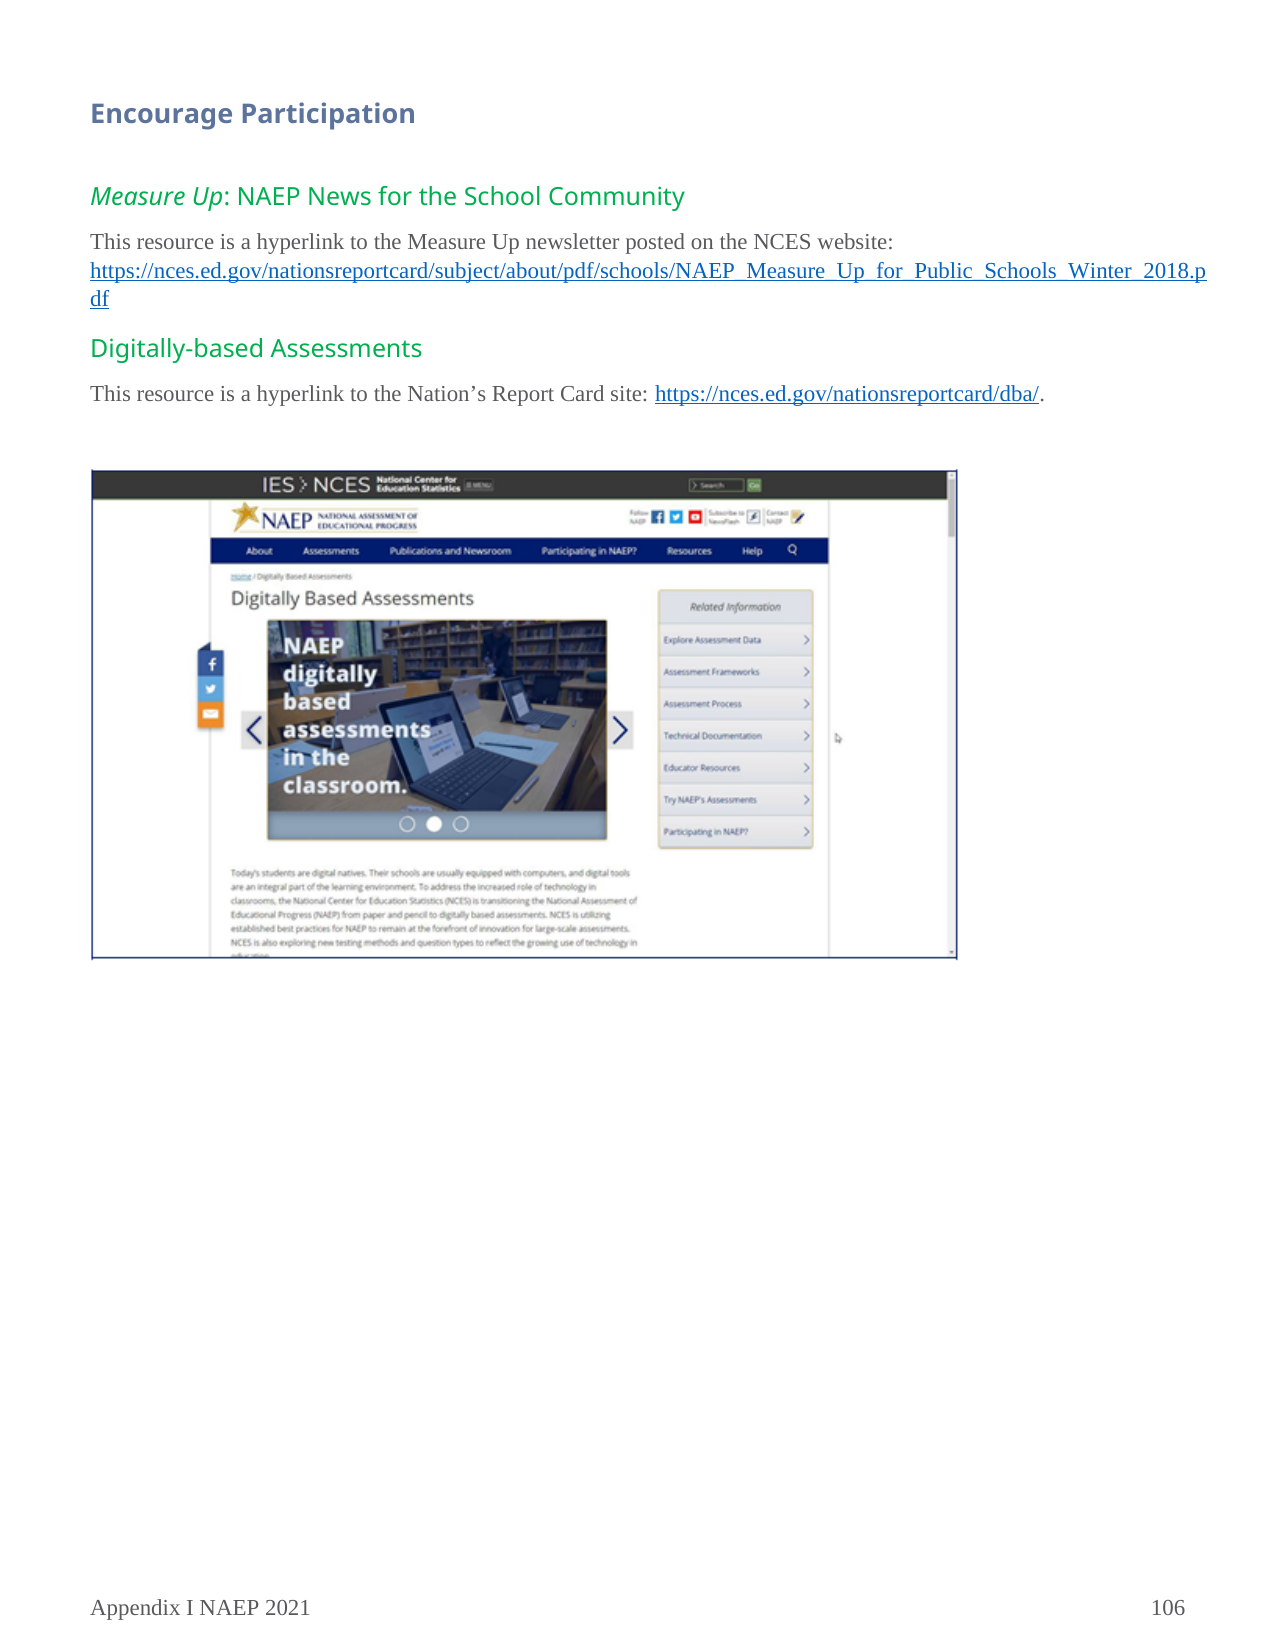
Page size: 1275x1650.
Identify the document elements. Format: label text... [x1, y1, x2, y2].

picture [90, 469, 961, 962]
subtitle Measure Up: NAEP News for the School Community [90, 179, 1209, 213]
subtitle Encourage Participation [90, 94, 1209, 131]
subtitle Digitally-based Assessments [90, 330, 1209, 364]
text This resource is a hyperlink to the Measure Up newsletter posted on the NCES website: https://nces.ed.gov/nationsreportcard/subject/about/pdf/schools/NAEP_Measure_Up_for_Public_Schools_Winter_2018.pdf [90, 228, 1209, 312]
text This resource is a hyperlink to the Nation’s Report Card site: https://nces.ed.gov/nationsreportcard/dba/. [90, 379, 1209, 406]
